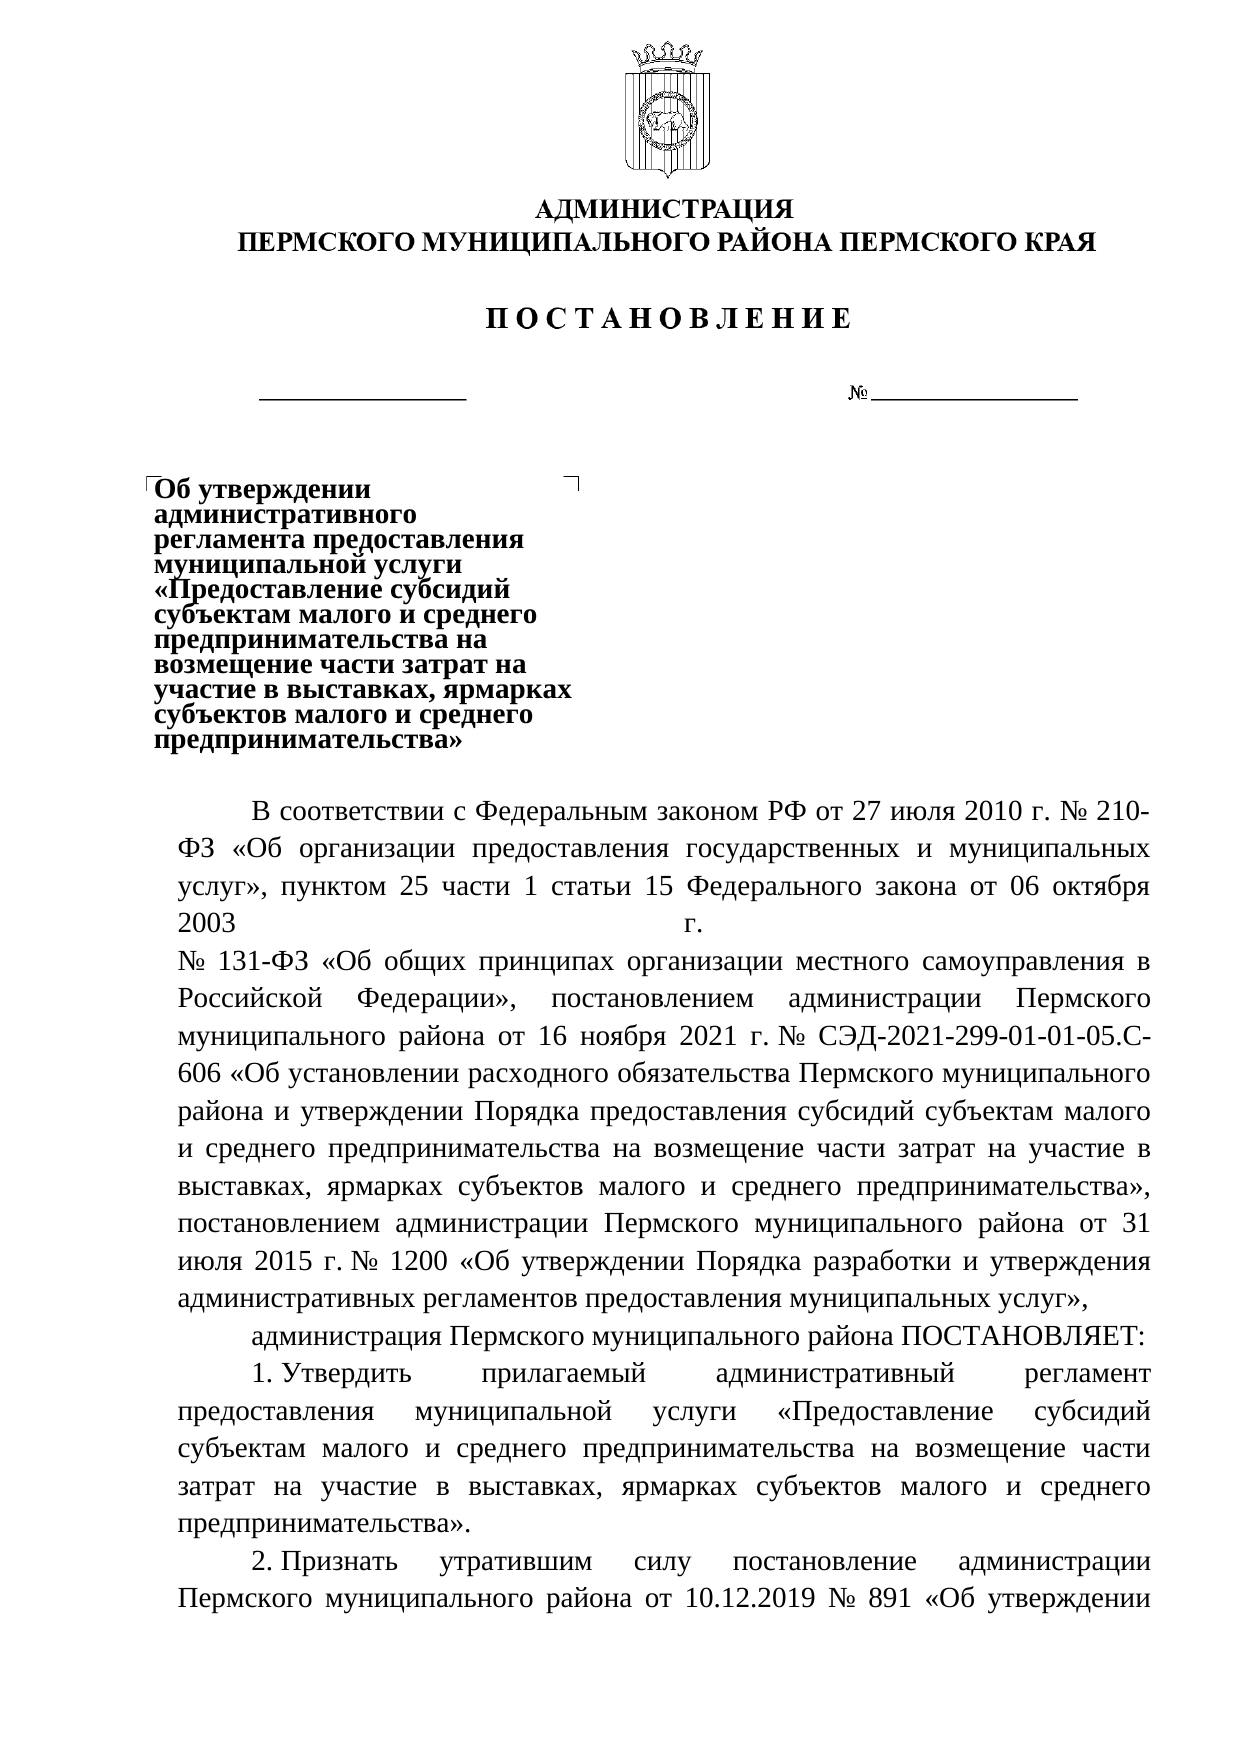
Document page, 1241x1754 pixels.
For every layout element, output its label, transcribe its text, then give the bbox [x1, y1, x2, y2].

text В соответствии с Федеральным законом РФ от 27 июля 2010 г. № 210-ФЗ «Об организации предоставления государственных и муниципальных услуг», пунктом 25 части 1 статьи 15 Федерального закона от 06 октября 2003 г. № 131-ФЗ «Об общих принципах организации местного самоуправления в Российской Федерации», постановлением администрации Пермского муниципального района от 16 ноября 2021 г. № СЭД-2021-299-01-01-05.С-606 «Об установлении расходного обязательства Пермского муниципального района и утверждении Порядка предоставления субсидий субъектам малого и среднего предпринимательства на возмещение части затрат на участие в выставках, ярмарках субъектов малого и среднего предпринимательства», постановлением администрации Пермского муниципального района от 31 июля 2015 г. № 1200 «Об утверждении Порядка разработки и утверждения административных регламентов предоставления муниципальных услуг», [177, 790, 1152, 1315]
picture [146, 40, 1137, 491]
picture [159, 480, 170, 491]
picture [209, 486, 217, 491]
text администрация Пермского муниципального района ПОСТАНОВЛЯЕТ: [177, 1315, 1152, 1353]
text 1. Утвердить прилагаемый административный регламент предоставления муниципальной услуги «Предоставление субсидий субъектам малого и среднего предпринимательства на возмещение части затрат на участие в выставках, ярмарках субъектов малого и среднего предпринимательства». [177, 1353, 1152, 1540]
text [177, 1540, 1152, 1615]
